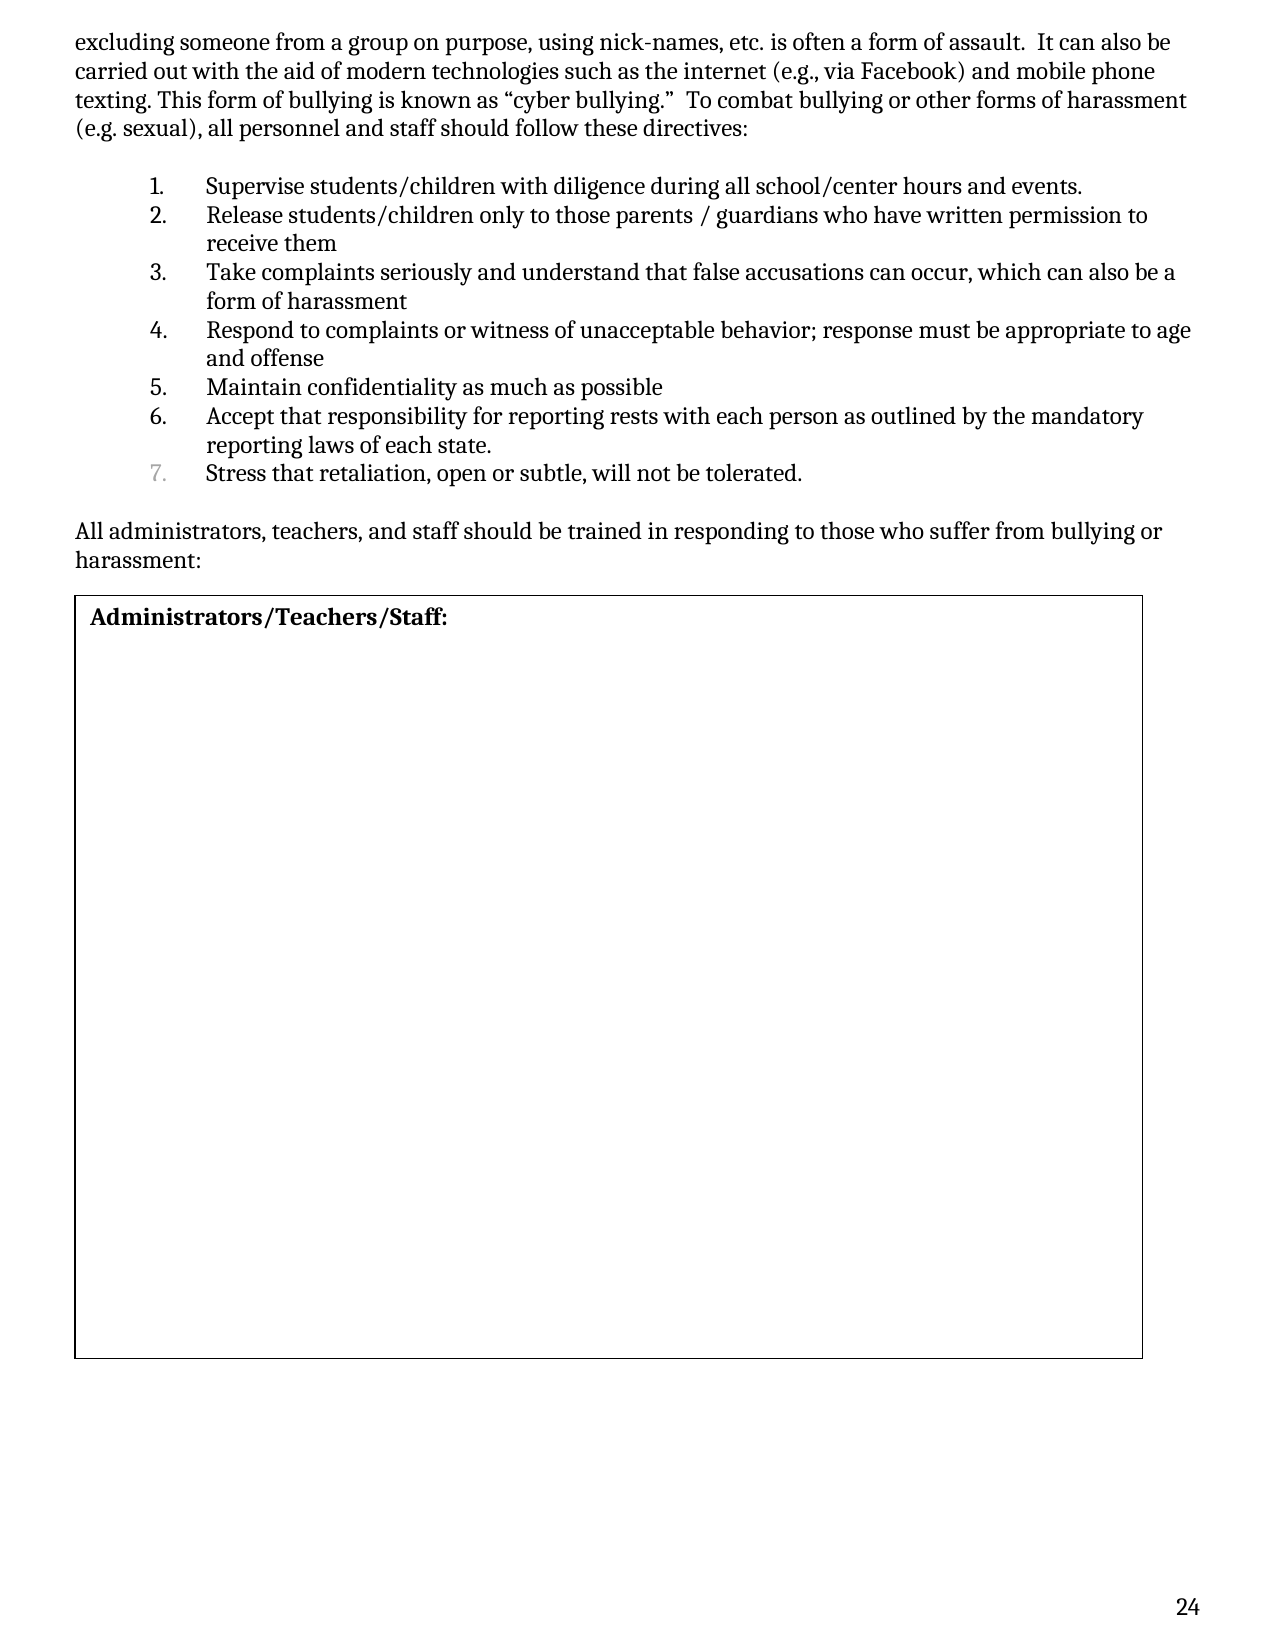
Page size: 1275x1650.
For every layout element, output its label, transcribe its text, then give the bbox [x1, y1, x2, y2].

list Respond to complaints or witness of unacceptable behavior; response must be appropriate to age and offense [150, 316, 1200, 373]
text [75, 28, 1200, 143]
list Take complaints seriously and understand that false accusations can occur, which can also be a form of harassment [150, 258, 1200, 316]
list Accept that responsibility for reporting rests with each person as outlined by the mandatory reporting laws of each state. [150, 402, 1200, 459]
list Stress that retaliation, open or subtle, will not be tolerated. [150, 459, 1200, 488]
text All administrators, teachers, and staff should be trained in responding to those who suffer from bullying or harassment: [75, 517, 1200, 574]
list Maintain confidentiality as much as possible [150, 373, 1200, 402]
list Supervise students/children with diligence during all school/center hours and events. [150, 172, 1200, 201]
list Release students/children only to those parents / guardians who have written permission to receive them [150, 201, 1200, 258]
